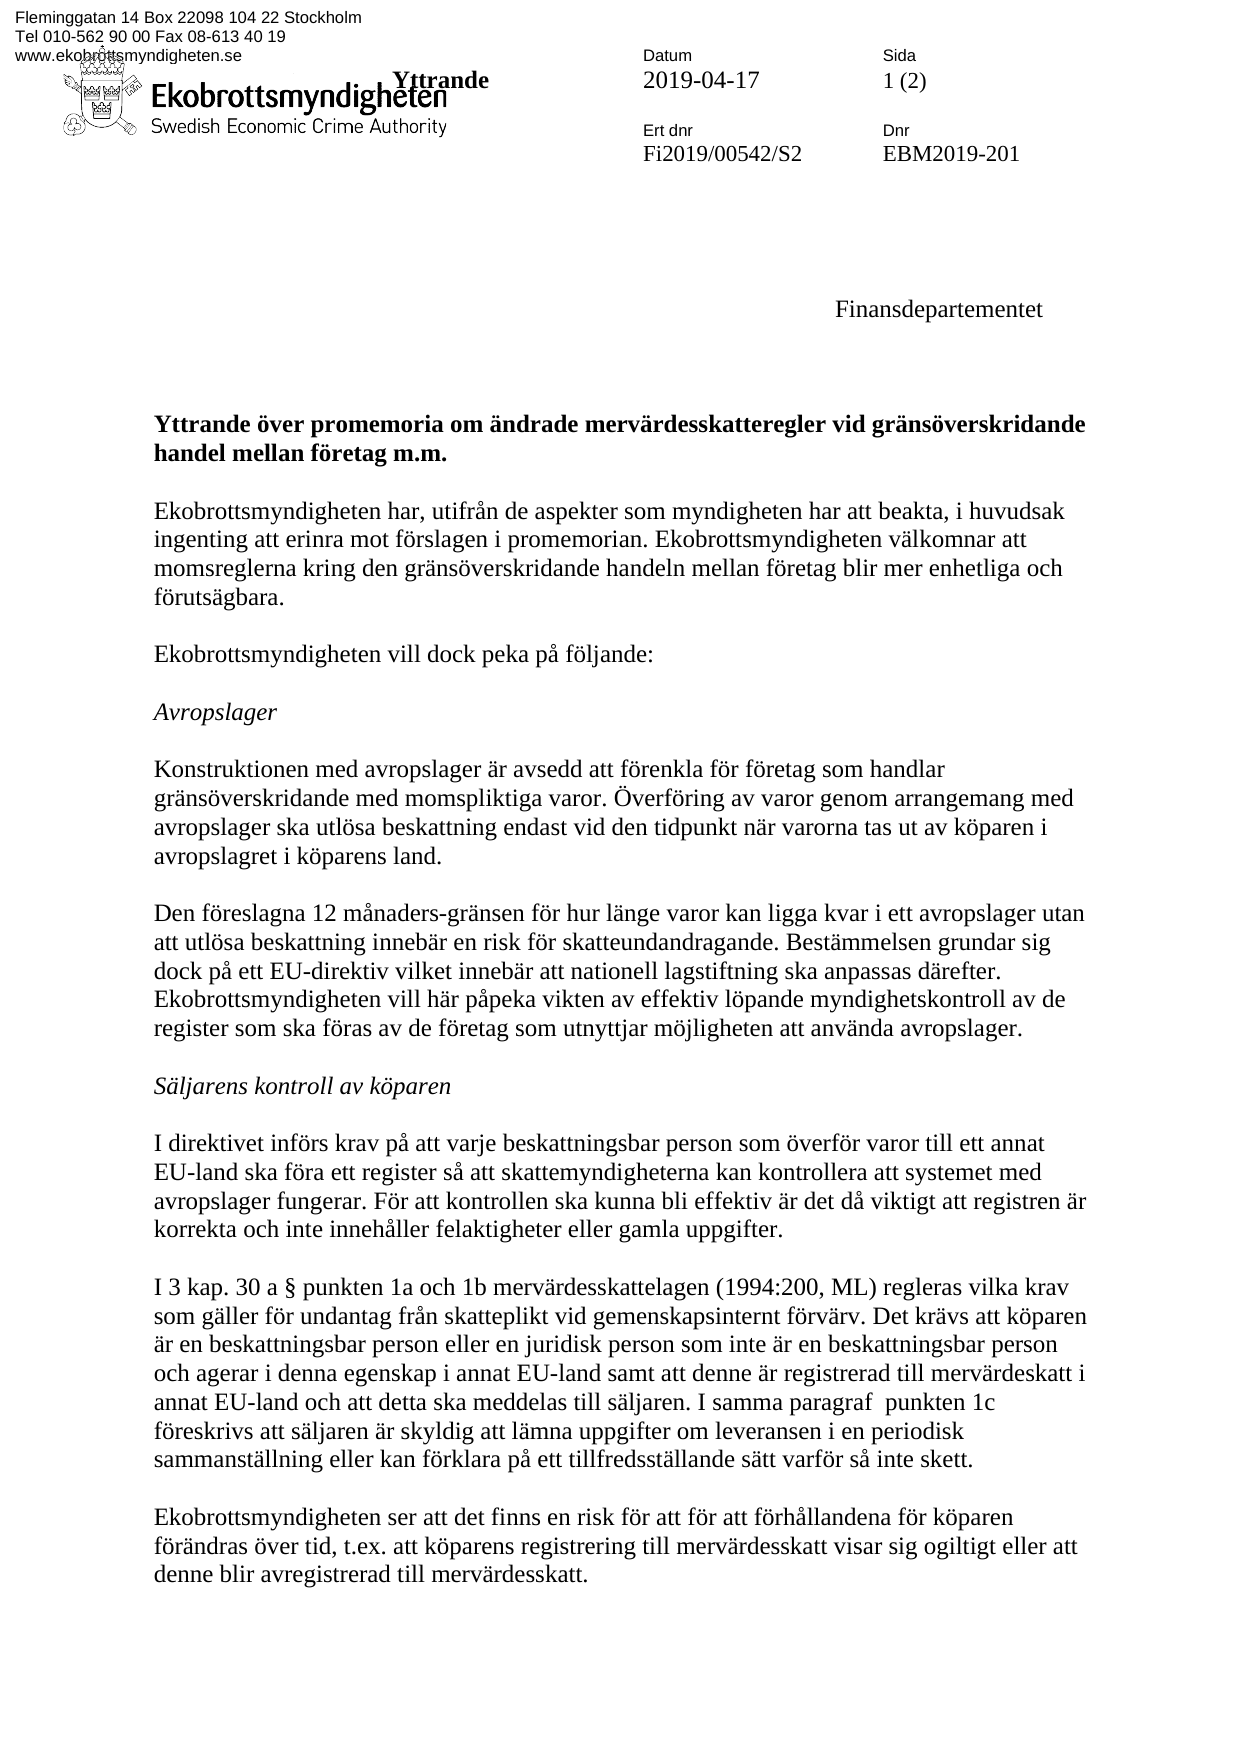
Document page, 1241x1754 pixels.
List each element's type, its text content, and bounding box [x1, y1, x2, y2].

text Ekobrottsmyndigheten vill dock peka på följande: [153, 639, 1092, 668]
text Säljarens kontroll av köparen [153, 1071, 1092, 1128]
text Ekobrottsmyndigheten ser att det finns en risk för att för att förhållandena för köparen förändras över tid, t.ex. att köparens registrering till mervärdesskatt visar sig ogiltigt eller att denne blir avregistrerad till mervärdesskatt. [153, 1502, 1092, 1588]
picture [62, 35, 446, 142]
text Konstruktionen med avropslager är avsedd att förenkla för företag som handlar gränsöverskridande med momspliktiga varor. Överföring av varor genom arrangemang med avropslager ska utlösa beskattning endast vid den tidpunkt när varorna tas ut av köparen i avropslagret i köparens land. [153, 754, 1092, 869]
text I 3 kap. 30 a § punkten 1a och 1b mervärdesskattelagen (1994:200, ML) regleras vilka krav som gäller för undantag från skatteplikt vid gemenskapsinternt förvärv. Det krävs att köparen är en beskattningsbar person eller en juridisk person som inte är en beskattningsbar person och agerar i denna egenskap i annat EU-land samt att denne är registrerad till mervärdeskatt i annat EU-land och att detta ska meddelas till säljaren. I samma paragraf punkten 1c föreskrivs att säljaren är skyldig att lämna uppgifter om leveransen i en periodisk sammanställning eller kan förklara på ett tillfredsställande sätt varför så inte skett. [153, 1272, 1092, 1473]
text Ekobrottsmyndigheten har, utifrån de aspekter som myndigheten har att beakta, i huvudsak ingenting att erinra mot förslagen i promemorian. Ekobrottsmyndigheten välkomnar att momsreglerna kring den gränsöverskridande handeln mellan företag blir mer enhetliga och förutsägbara. [153, 496, 1092, 611]
text I direktivet införs krav på att varje beskattningsbar person som överför varor till ett annat EU-land ska föra ett register så att skattemyndigheterna kan kontrollera att systemet med avropslager fungerar. För att kontrollen ska kunna bli effektiv är det då viktigt att registren är korrekta och inte innehåller felaktigheter eller gamla uppgifter. [153, 1128, 1092, 1243]
text Den föreslagna 12 månaders-gränsen för hur länge varor kan ligga kvar i ett avropslager utan att utlösa beskattning innebär en risk för skatteundandragande. Bestämmelsen grundar sig dock på ett EU-direktiv vilket innebär att nationell lagstiftning ska anpassas därefter. Ekobrottsmyndigheten vill här påpeka vikten av effektiv löpande myndighetskontroll av de register som ska föras av de företag som utnyttjar möjligheten att använda avropslager. [153, 898, 1092, 1042]
text Yttrande över promemoria om ändrade mervärdesskatteregler vid gränsöverskridande handel mellan företag m.m. [153, 409, 1092, 467]
text Avropslager [153, 697, 1092, 726]
text Finansdepartementet [153, 266, 1092, 323]
